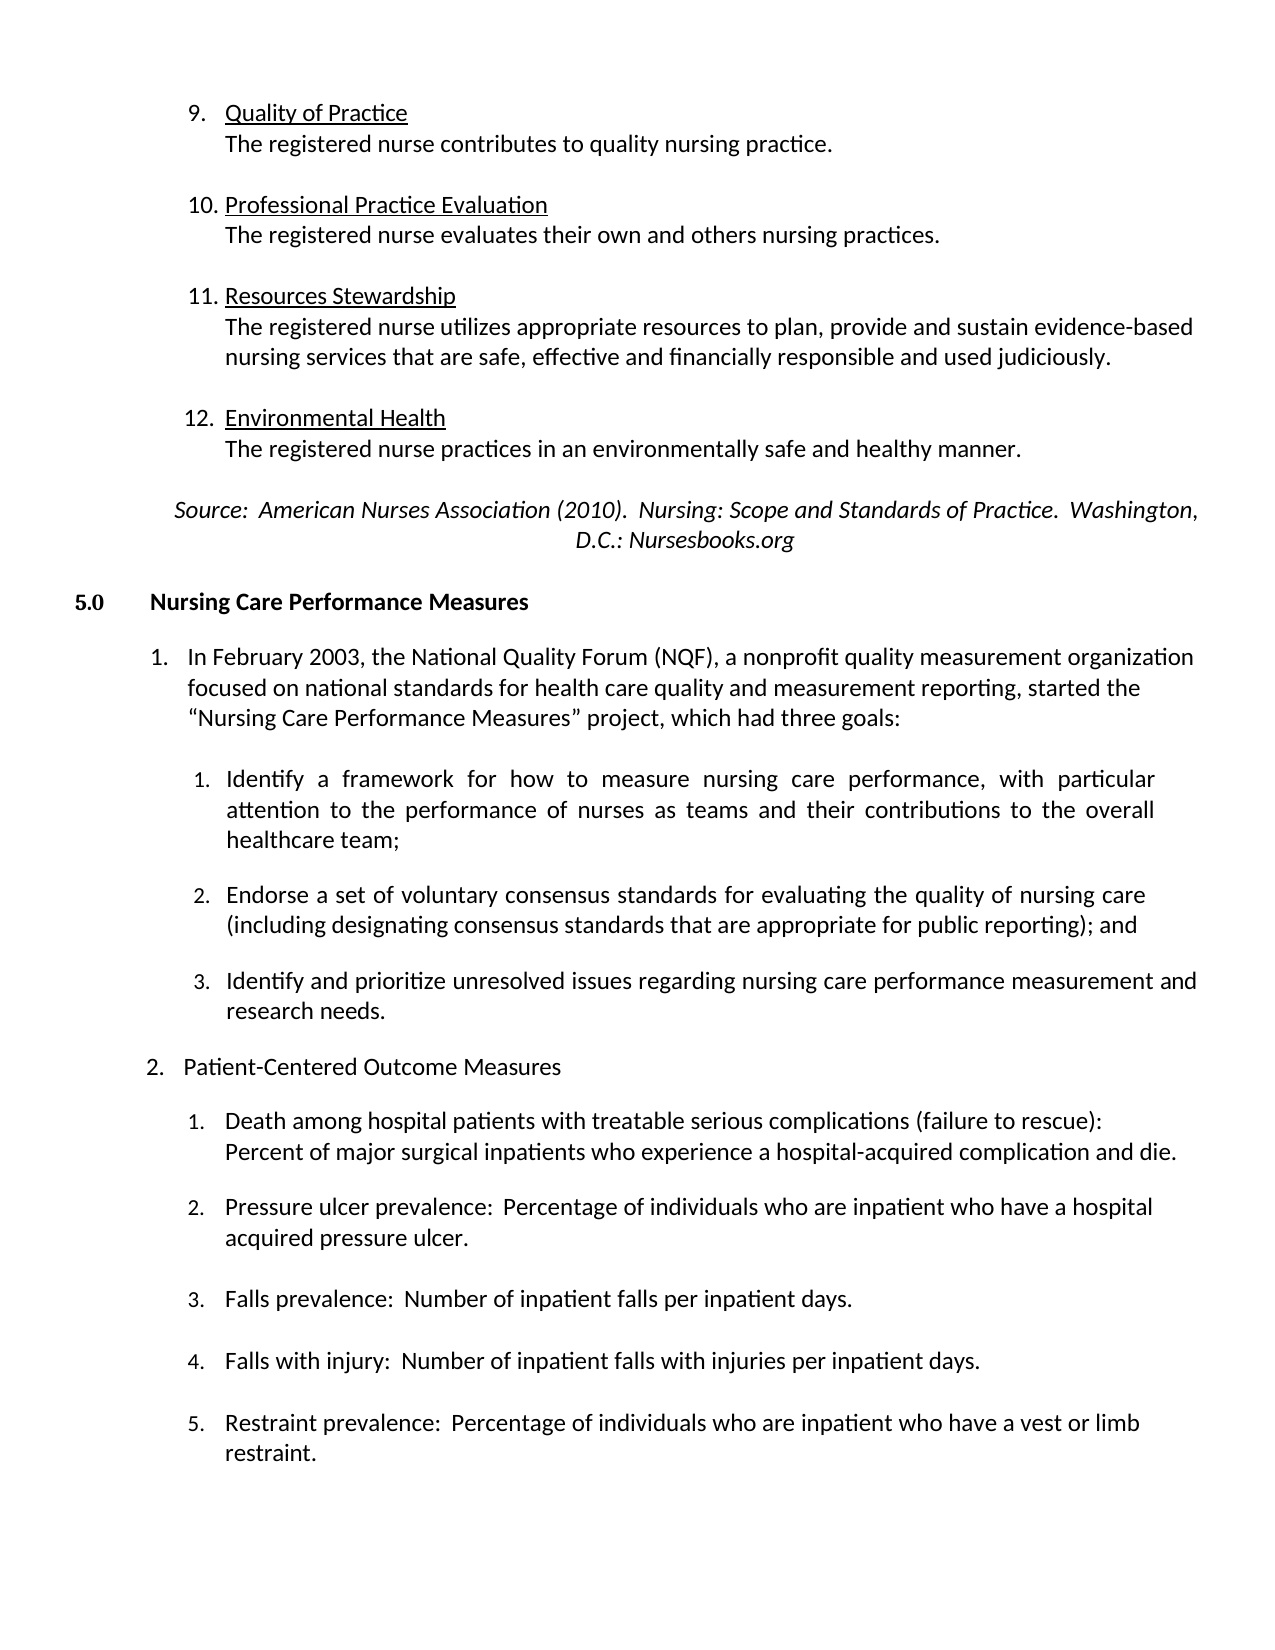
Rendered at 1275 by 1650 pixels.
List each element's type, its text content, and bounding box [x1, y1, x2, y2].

list Identify and prioritize unresolved issues regarding nursing care performance measurement and research needs. [193, 965, 1198, 1026]
text The registered nurse utilizes appropriate resources to plan, provide and sustain evidence-based nursing services that are safe, effective and financially responsible and used judiciously. [225, 311, 1223, 372]
list Falls with injury: Number of inpatient falls with injuries per inpatient days. [187, 1345, 1223, 1376]
list Falls prevalence: Number of inpatient falls per inpatient days. [187, 1283, 1223, 1314]
list Death among hospital patients with treatable serious complications (failure to rescue): Percent of major surgical inpatients who experience a hospital-acquired complication and die. [187, 1105, 1190, 1166]
text Source: American Nurses Association (2010). Nursing: Scope and Standards of Practice. Washington, D.C.: Nursesbooks.org [150, 494, 1223, 555]
list Identify a framework for how to measure nursing care performance, with particular attention to the performance of nurses as teams and their contributions to the overall healthcare team; [193, 763, 1156, 855]
text The registered nurse evaluates their own and others nursing practices. [225, 219, 1193, 249]
list Resources Stewardship [187, 280, 1223, 311]
list Pressure ulcer prevalence: Percentage of individuals who are inpatient who have a hospital acquired pressure ulcer. [187, 1191, 1223, 1252]
text The registered nurse practices in an environmentally safe and healthy manner. [225, 433, 1223, 463]
list Professional Practice Evaluation [187, 189, 1223, 219]
list Environmental Health [183, 402, 1223, 433]
list Quality of Practice [187, 97, 1223, 128]
list Endorse a set of voluntary consensus standards for evaluating the quality of nursing care (including designating consensus standards that are appropriate for public reporting); and [193, 880, 1146, 940]
subtitle Patient-Centered Outcome Measures [146, 1051, 1223, 1081]
subtitle Nursing Care Performance Measures [75, 586, 1223, 616]
list Restraint prevalence: Percentage of individuals who are inpatient who have a vest or limb restraint. [187, 1407, 1223, 1468]
subtitle In February 2003, the National Quality Forum (NQF), a nonprofit quality measurement organization focused on national standards for health care quality and measurement reporting, started the “Nursing Care Performance Measures” project, which had three goals: [150, 641, 1223, 733]
list The registered nurse contributes to quality nursing practice. [225, 128, 1223, 158]
